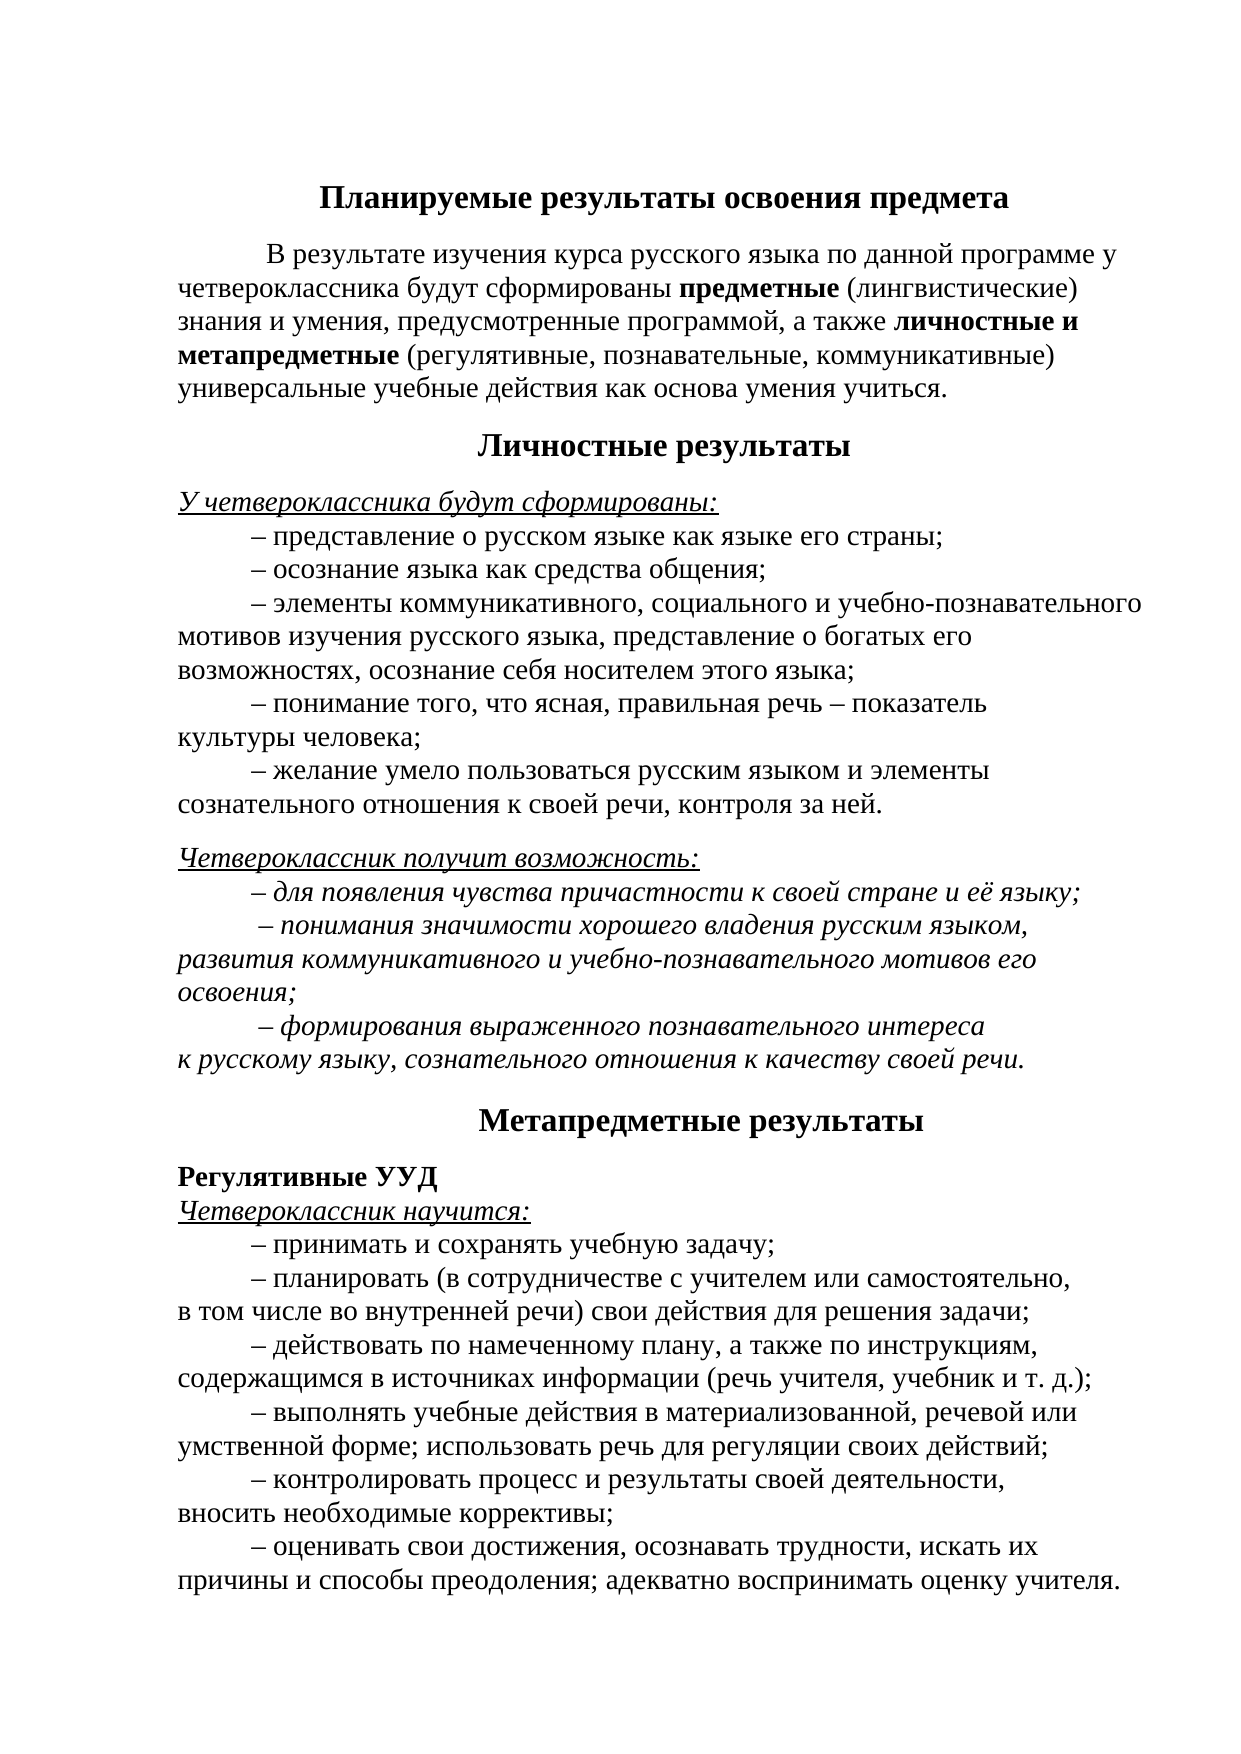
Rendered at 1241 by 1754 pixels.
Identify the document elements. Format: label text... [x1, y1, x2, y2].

text умственной форме; использовать речь для регуляции своих действий; [177, 1428, 1152, 1461]
text причины и способы преодоления; адекватно воспринимать оценку учителя. [177, 1562, 1152, 1595]
text – формирования выраженного познавательного интереса [177, 1008, 1152, 1042]
text В результате изучения курса русского языка по данной программе у четвероклассника будут сформированы предметные (лингвистические) знания и умения, предусмотренные программой, а также личностные и метапредметные (регулятивные, познавательные, коммуникативные) универсальные учебные действия как основа умения учиться. [177, 236, 1152, 404]
text – планировать (в сотрудничестве с учителем или самостоятельно, [177, 1260, 1152, 1293]
text – представление о русском языке как языке его страны; [177, 518, 1152, 551]
text к русскому языку, сознательного отношения к качеству своей речи. [177, 1042, 1152, 1075]
text Планируемые результаты освоения предмета [177, 177, 1152, 216]
text – действовать по намеченному плану, а также по инструкциям, [177, 1327, 1152, 1361]
text Четвероклассник получит возможность: [177, 840, 1152, 874]
text содержащимся в источниках информации (речь учителя, учебник и т. д.); [177, 1361, 1152, 1394]
text – понимание того, что ясная, правильная речь – показатель [177, 685, 1152, 719]
text культуры человека; [177, 719, 1152, 752]
text – выполнять учебные действия в материализованной, речевой или [177, 1394, 1152, 1428]
text Регулятивные УУД [177, 1159, 1152, 1193]
text в том числе во внутренней речи) свои действия для решения задачи; [177, 1293, 1152, 1327]
text Личностные результаты [177, 425, 1152, 463]
text – принимать и сохранять учебную задачу; [177, 1226, 1152, 1260]
text освоения; [177, 974, 1152, 1008]
text – контролировать процесс и результаты своей деятельности, [177, 1461, 1152, 1495]
text – желание умело пользоваться русским языком и элементы сознательного отношения к своей речи, контроля за ней. [177, 752, 1152, 819]
text – для появления чувства причастности к своей стране и её языку; [177, 874, 1152, 907]
text Метапредметные результаты [177, 1100, 1152, 1138]
text вносить необходимые коррективы; [177, 1495, 1152, 1528]
text – понимания значимости хорошего владения русским языком, развития коммуникативного и учебно-познавательного мотивов его [177, 907, 1152, 974]
text Четвероклассник научится: [177, 1193, 1152, 1226]
text – оценивать свои достижения, осознавать трудности, искать их [177, 1528, 1152, 1562]
text – элементы коммуникативного, социального и учебно-познавательного мотивов изучения русского языка, представление о богатых его возможностях, осознание себя носителем этого языка; [177, 585, 1152, 685]
text – осознание языка как средства общения; [177, 551, 1152, 585]
text У четвероклассника будут сформированы: [177, 484, 1152, 518]
